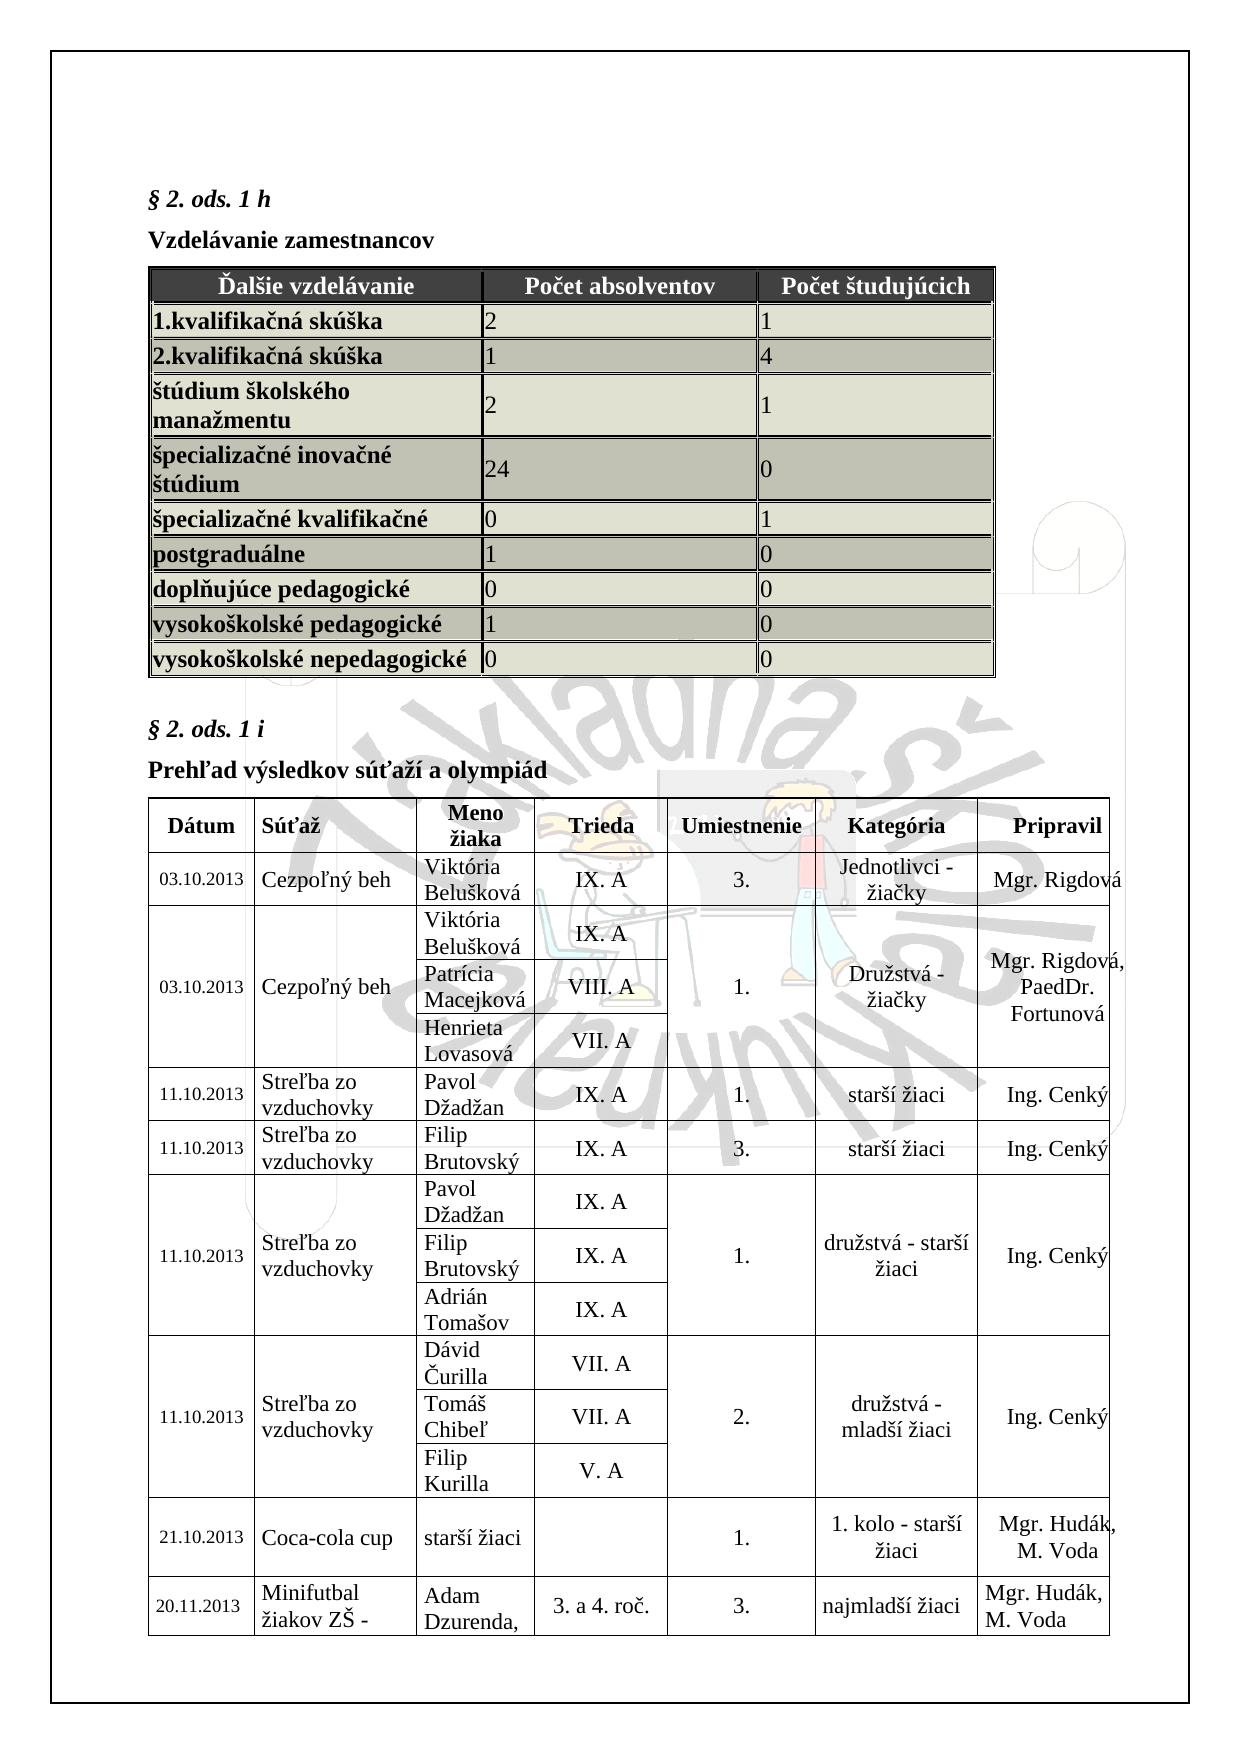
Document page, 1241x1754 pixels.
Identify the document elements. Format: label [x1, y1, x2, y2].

table_header [535, 1014, 667, 1067]
table_header [668, 1068, 815, 1120]
table_header [535, 1444, 667, 1497]
table_header [978, 1577, 1109, 1635]
table_header [668, 1577, 815, 1635]
table_header [417, 1068, 534, 1120]
table_header [535, 1229, 667, 1282]
table_header [668, 1175, 815, 1335]
table_header [535, 1175, 667, 1228]
table_header [417, 1336, 534, 1389]
table_header [417, 1175, 534, 1228]
table_header [535, 1390, 667, 1443]
table_header [417, 1014, 534, 1067]
table_header [149, 1121, 254, 1174]
table_header [668, 1121, 815, 1174]
table_header [255, 853, 416, 905]
table_header [149, 906, 254, 1067]
table_header [668, 799, 815, 852]
table_header [535, 1283, 667, 1335]
table_header [255, 1068, 416, 1120]
table_header [668, 1336, 815, 1497]
table_header [417, 1577, 534, 1635]
table_header [668, 1498, 815, 1576]
table_header [149, 1498, 254, 1576]
table_header [978, 853, 1109, 905]
table_header [816, 799, 977, 852]
table_header [417, 1390, 534, 1443]
table_header [535, 853, 667, 905]
table_header [417, 799, 534, 852]
table_header [535, 906, 667, 959]
table_header [417, 906, 534, 959]
table_header [535, 1336, 667, 1389]
table_header [535, 1068, 667, 1120]
table_header [1109, 148, 1181, 1636]
table_header [255, 799, 416, 852]
table_header [668, 906, 815, 1067]
table_header [255, 1577, 416, 1635]
table_header [148, 148, 1109, 797]
table_header [816, 1068, 977, 1120]
table_header [668, 853, 815, 905]
table_header [255, 1121, 416, 1174]
table_header [149, 799, 254, 852]
table_header [149, 1336, 254, 1497]
table_header [978, 1121, 1109, 1174]
table_header [417, 1121, 534, 1174]
table_header [417, 1498, 534, 1576]
table_header [978, 1175, 1109, 1335]
table_header [978, 906, 1109, 1067]
table_header [816, 853, 977, 905]
table_header [417, 1444, 534, 1497]
table_header [535, 1498, 667, 1576]
table_header [816, 1175, 977, 1335]
table_header [978, 1068, 1109, 1120]
table_header [417, 1283, 534, 1335]
table_header [255, 1336, 416, 1497]
table_header [149, 1577, 254, 1635]
table_header [535, 960, 667, 1013]
table_header [149, 1175, 254, 1335]
table_header [417, 853, 534, 905]
table_header [535, 1121, 667, 1174]
table_header [535, 799, 667, 852]
table_header [255, 1175, 416, 1335]
table_header [255, 1498, 416, 1576]
table_header [149, 1068, 254, 1120]
table_header [816, 906, 977, 1067]
table_header [417, 960, 534, 1013]
table_header [978, 1336, 1109, 1497]
table_header [816, 1577, 977, 1635]
table_header [255, 906, 416, 1067]
table_header [816, 1121, 977, 1174]
table_header [978, 1498, 1109, 1576]
table_header [417, 1229, 534, 1282]
table_header [816, 1336, 977, 1497]
table_header [816, 1498, 977, 1576]
table_header [978, 799, 1109, 852]
table_header [535, 1577, 667, 1635]
table_header [149, 853, 254, 905]
